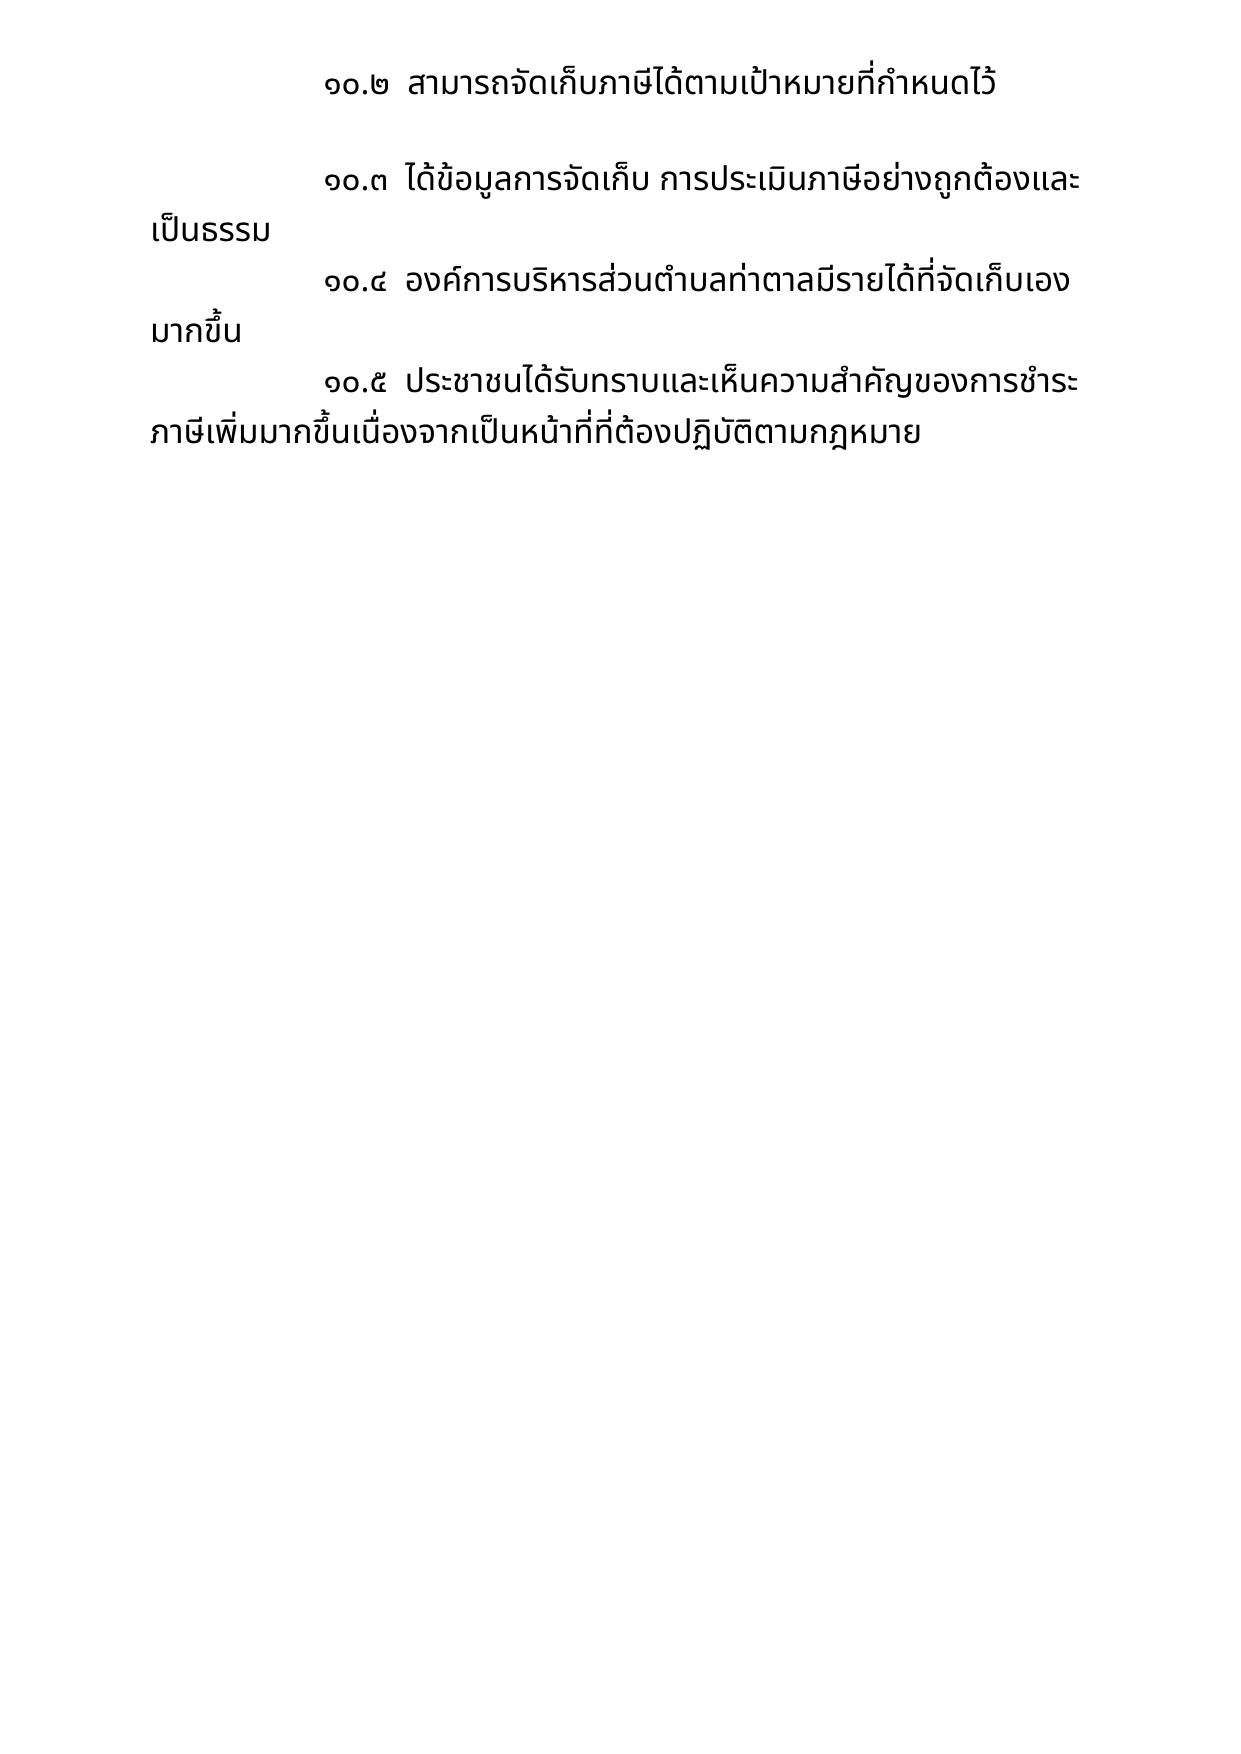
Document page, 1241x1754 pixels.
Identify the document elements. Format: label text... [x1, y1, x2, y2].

text ๑๐.๒ สามารถจัดเก็บภาษีได้ตามเป้าหมายที่กำหนดไว้ [150, 59, 1122, 155]
text ๑๐.๓ ได้ข้อมูลการจัดเก็บ การประเมินภาษีอย่างถูกต้องและเป็นธรรม [150, 155, 1122, 256]
text ๑๐.๔ องค์การบริหารส่วนตำบลท่าตาลมีรายได้ที่จัดเก็บเองมากขึ้น [150, 256, 1122, 357]
text ๑๐.๕ ประชาชนได้รับทราบและเห็นความสำคัญของการชำระภาษีเพิ่มมากขึ้นเนื่องจากเป็นหน้าที่ที่ต้องปฏิบัติตามกฎหมาย [150, 357, 1122, 458]
